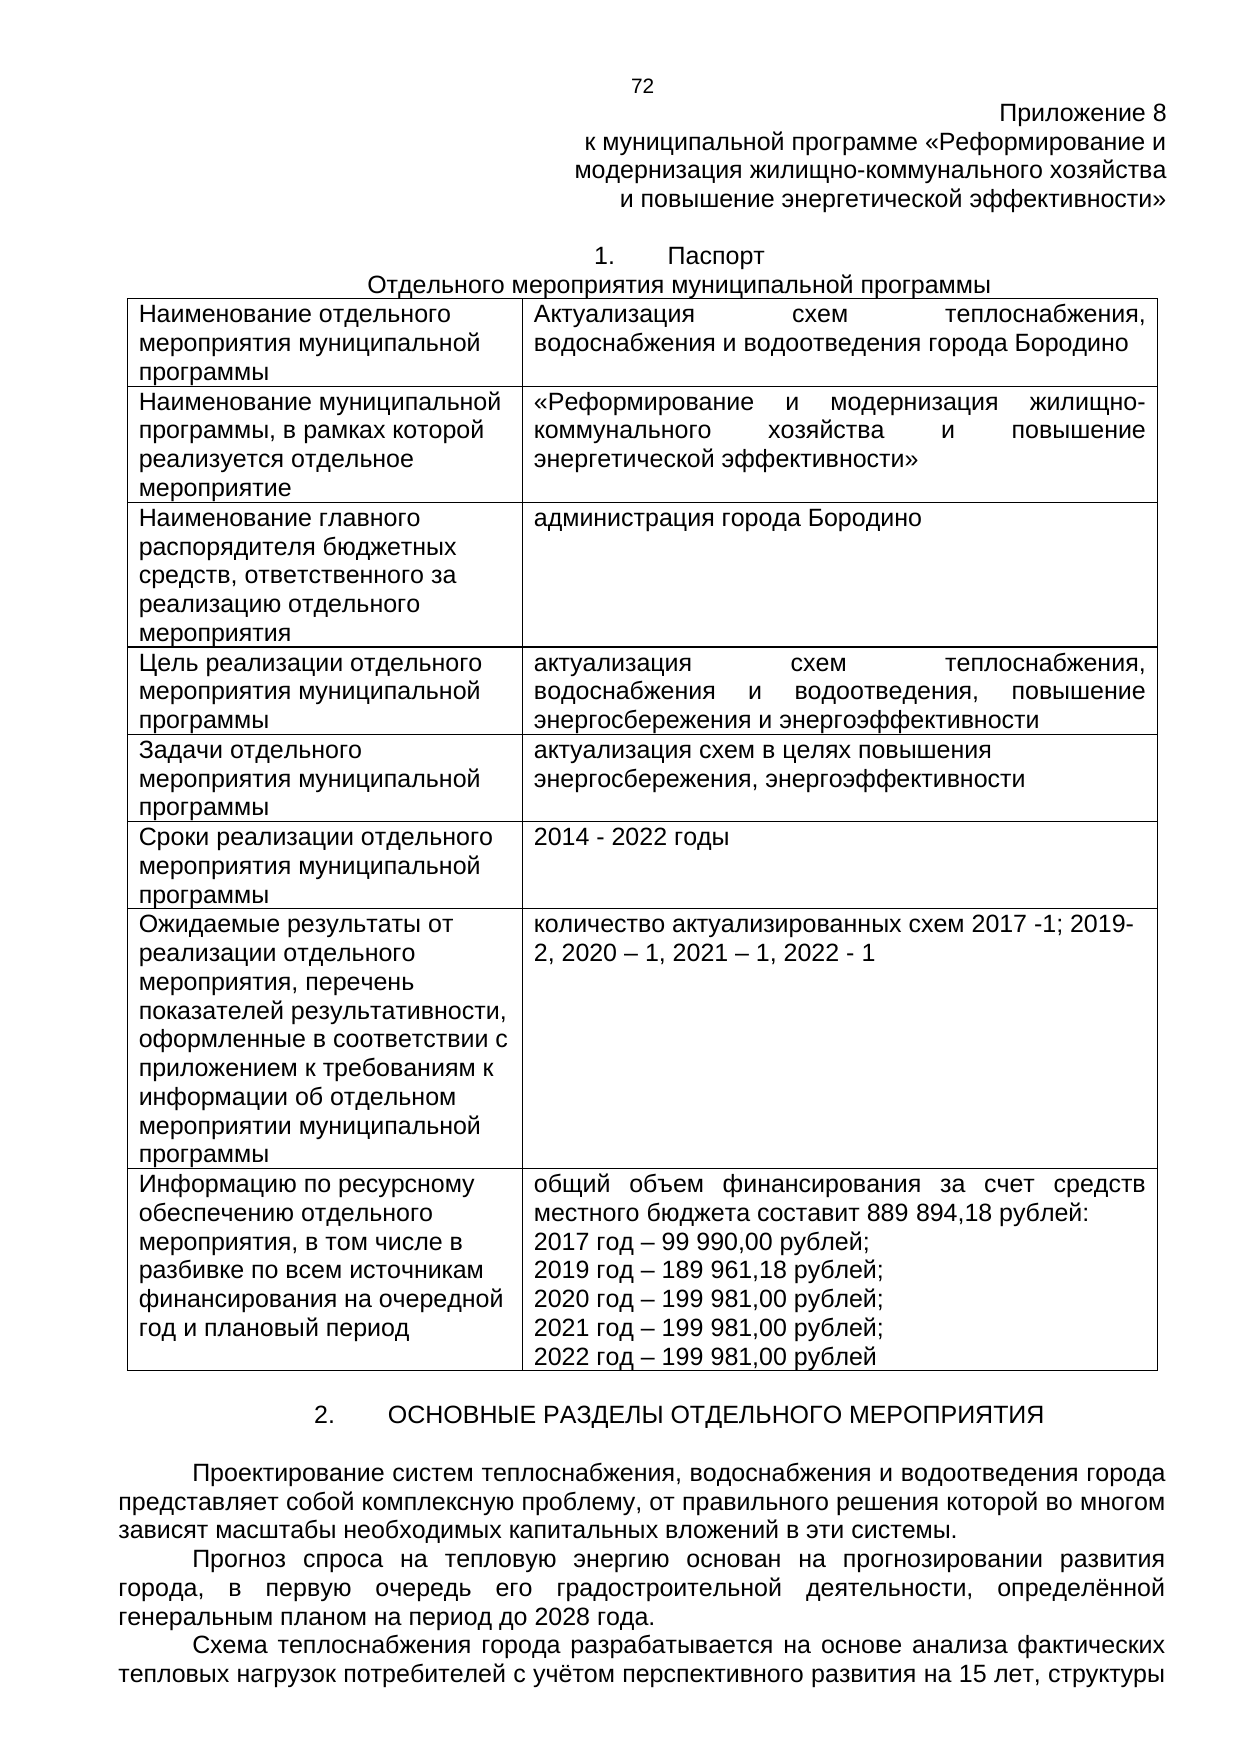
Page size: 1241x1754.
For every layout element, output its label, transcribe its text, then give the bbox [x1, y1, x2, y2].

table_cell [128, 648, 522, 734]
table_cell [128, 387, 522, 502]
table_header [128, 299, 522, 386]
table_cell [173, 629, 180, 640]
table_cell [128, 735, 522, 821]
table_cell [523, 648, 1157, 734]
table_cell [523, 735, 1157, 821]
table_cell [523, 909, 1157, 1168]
list ОСНОВНЫЕ РАЗДЕЛЫ ОТДЕЛЬНОГО МЕРОПРИЯТИЯ [118, 1400, 1167, 1429]
text модернизация жилищно-коммунального хозяйства [118, 155, 1167, 184]
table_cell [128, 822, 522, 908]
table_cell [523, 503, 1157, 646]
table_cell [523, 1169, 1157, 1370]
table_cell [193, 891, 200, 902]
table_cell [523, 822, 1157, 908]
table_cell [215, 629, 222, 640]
text Прогноз спроса на тепловую энергию основан на прогнозировании развития города, в первую очередь его градостроительной деятельности, определённой генеральным планом на период до 2028 года. [118, 1544, 1167, 1630]
text к муниципальной программе «Реформирование и [118, 127, 1167, 155]
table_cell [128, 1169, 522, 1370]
text и повышение энергетической эффективности» [118, 184, 1167, 213]
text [118, 1630, 1167, 1688]
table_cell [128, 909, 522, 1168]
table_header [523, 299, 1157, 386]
list Паспорт [118, 241, 1167, 269]
text Проектирование систем теплоснабжения, водоснабжения и водоотведения города представляет собой комплексную проблему, от правильного решения которой во многом зависят масштабы необходимых капитальных вложений в эти системы. [118, 1458, 1167, 1544]
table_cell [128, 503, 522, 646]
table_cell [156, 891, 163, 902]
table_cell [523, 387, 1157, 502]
text Приложение 8 [118, 98, 1167, 127]
text Отдельного мероприятия муниципальной программы [118, 269, 1167, 298]
